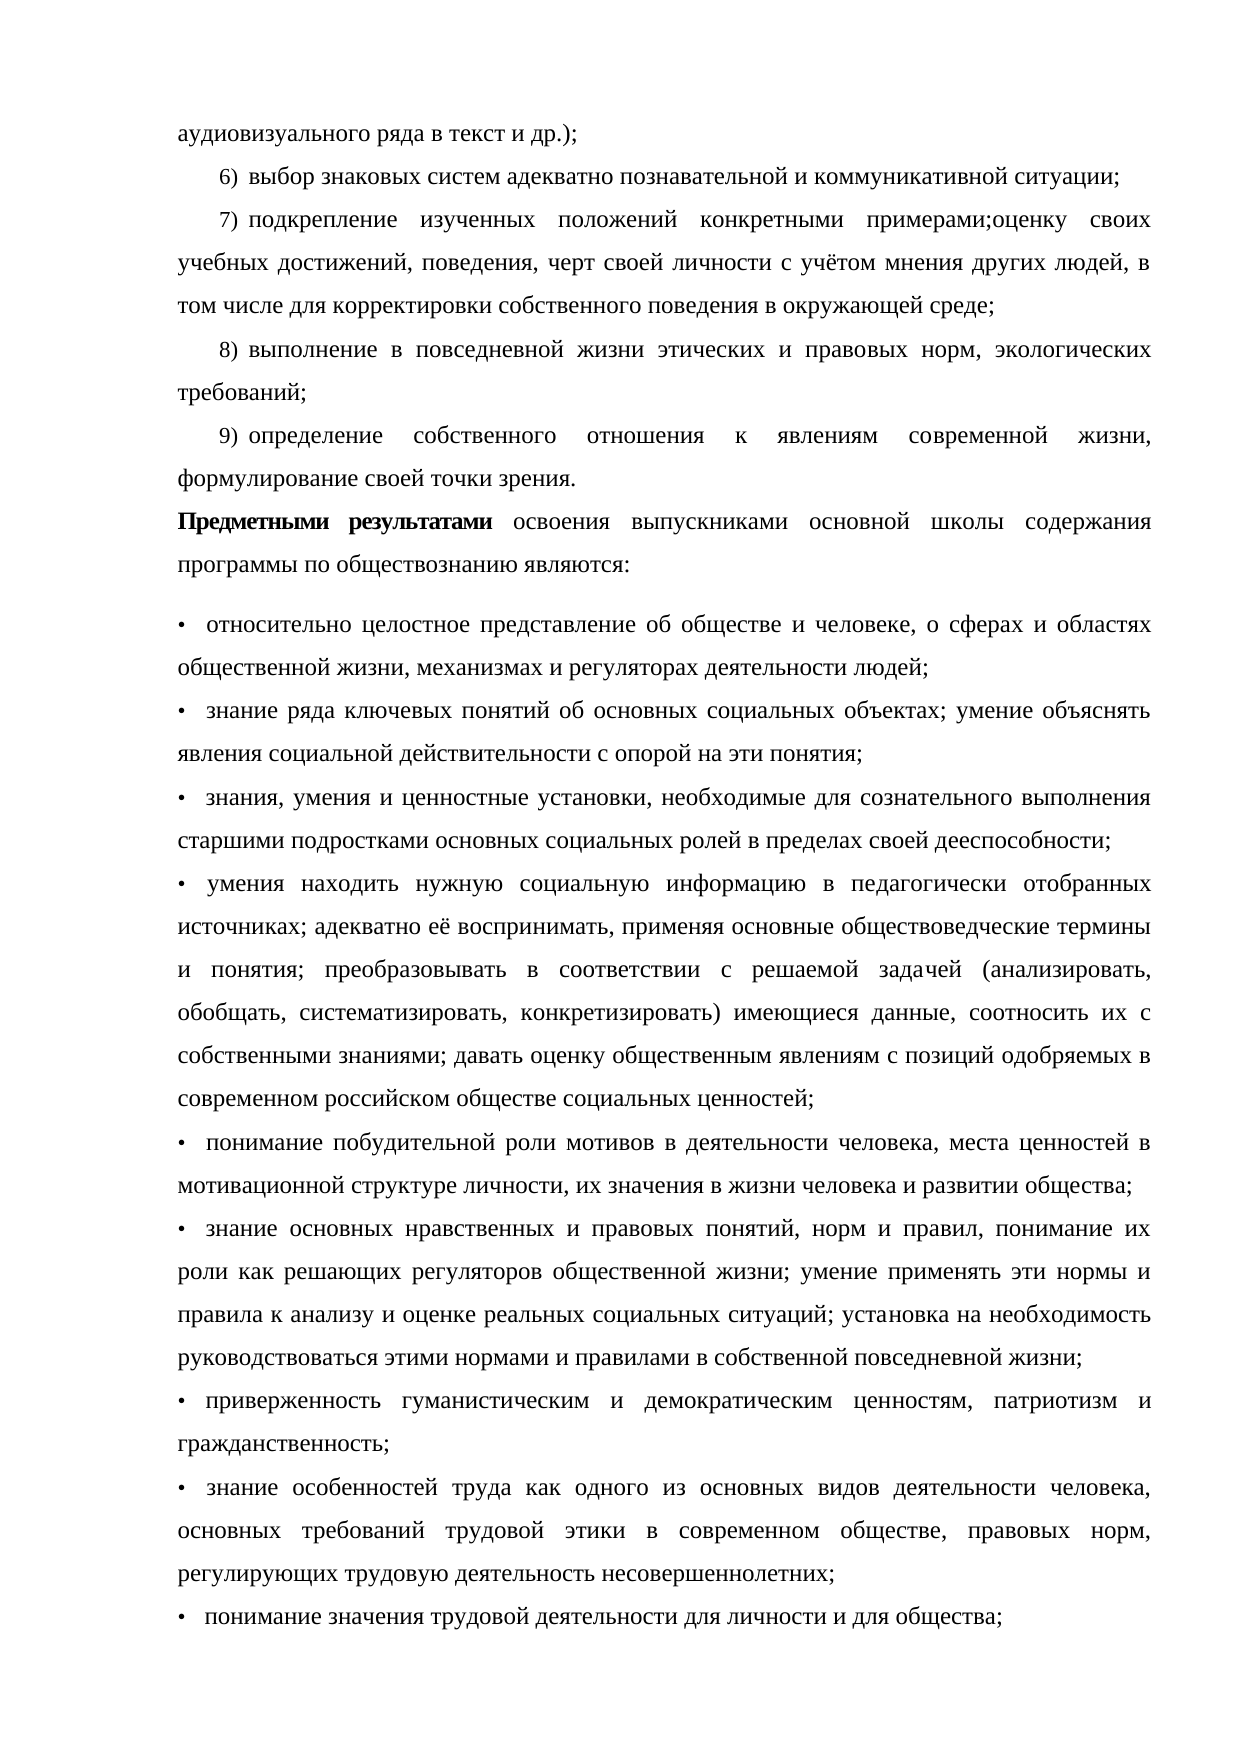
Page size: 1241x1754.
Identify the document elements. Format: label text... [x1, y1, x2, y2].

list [177, 118, 1152, 147]
list понимание побудительной роли мотивов в деятельности человека, места ценностей в мотивационной структуре личности, их значения в жизни человека и развитии общества; [177, 1127, 1152, 1198]
list знание особенностей труда как одного из основных видов деятельности человека, основных требований трудовой этики в современном обществе, правовых норм, регулирующих трудовую деятельность несовершеннолетних; [177, 1472, 1152, 1587]
text Предметными результатами освоения выпускниками основной школы содержания программы по обществознанию являются: [177, 506, 1152, 578]
list определение собственного отношения к явлениям современной жизни, формулирование своей точки зрения. [177, 420, 1152, 492]
list умения находить нужную социальную информацию в педагогически отобранных источниках; адекватно её воспринимать, применяя основные обществоведческие термины и понятия; преобразовывать в соответствии с решаемой задачей (анализировать, обобщать, систематизировать, конкретизировать) имеющиеся данные, соотносить их с собственными знаниями; давать оценку общественным явлениям с позиций одобряемых в современном российском обществе социальных ценностей; [177, 868, 1152, 1112]
list знание ряда ключевых понятий об основных социальных объектах; умение объяснять явления социальной действительности с опорой на эти понятия; [177, 695, 1152, 767]
list знания, умения и ценностные установки, необходимые для сознательного выполнения старшими подростками основных социальных ролей в пределах своей дееспособности; [177, 782, 1152, 853]
list подкрепление изученных положений конкретными примерами;оценку своих учебных достижений, поведения, черт своей личности с учётом мнения других людей, в том числе для корректировки собственного поведения в окружающей среде; [177, 204, 1152, 319]
list выполнение в повседневной жизни этических и правовых норм, экологических требований; [177, 334, 1152, 406]
list понимание значения трудовой деятельности для личности и для общества; [177, 1601, 1152, 1630]
list выбор знаковых систем адекватно познавательной и коммуникативной ситуации; [177, 161, 1152, 190]
list приверженность гуманистическим и демократическим ценностям, патриотизм и гражданственность; [177, 1385, 1152, 1457]
list относительно целостное представление об обществе и человеке, о сферах и областях общественной жизни, механизмах и регуляторах деятельности людей; [177, 609, 1152, 681]
list знание основных нравственных и правовых понятий, норм и правил, понимание их роли как решающих регуляторов общественной жизни; умение применять эти нормы и правила к анализу и оценке реальных социальных ситуаций; установка на необходимость руководствоваться этими нормами и правилами в собственной повседневной жизни; [177, 1213, 1152, 1371]
